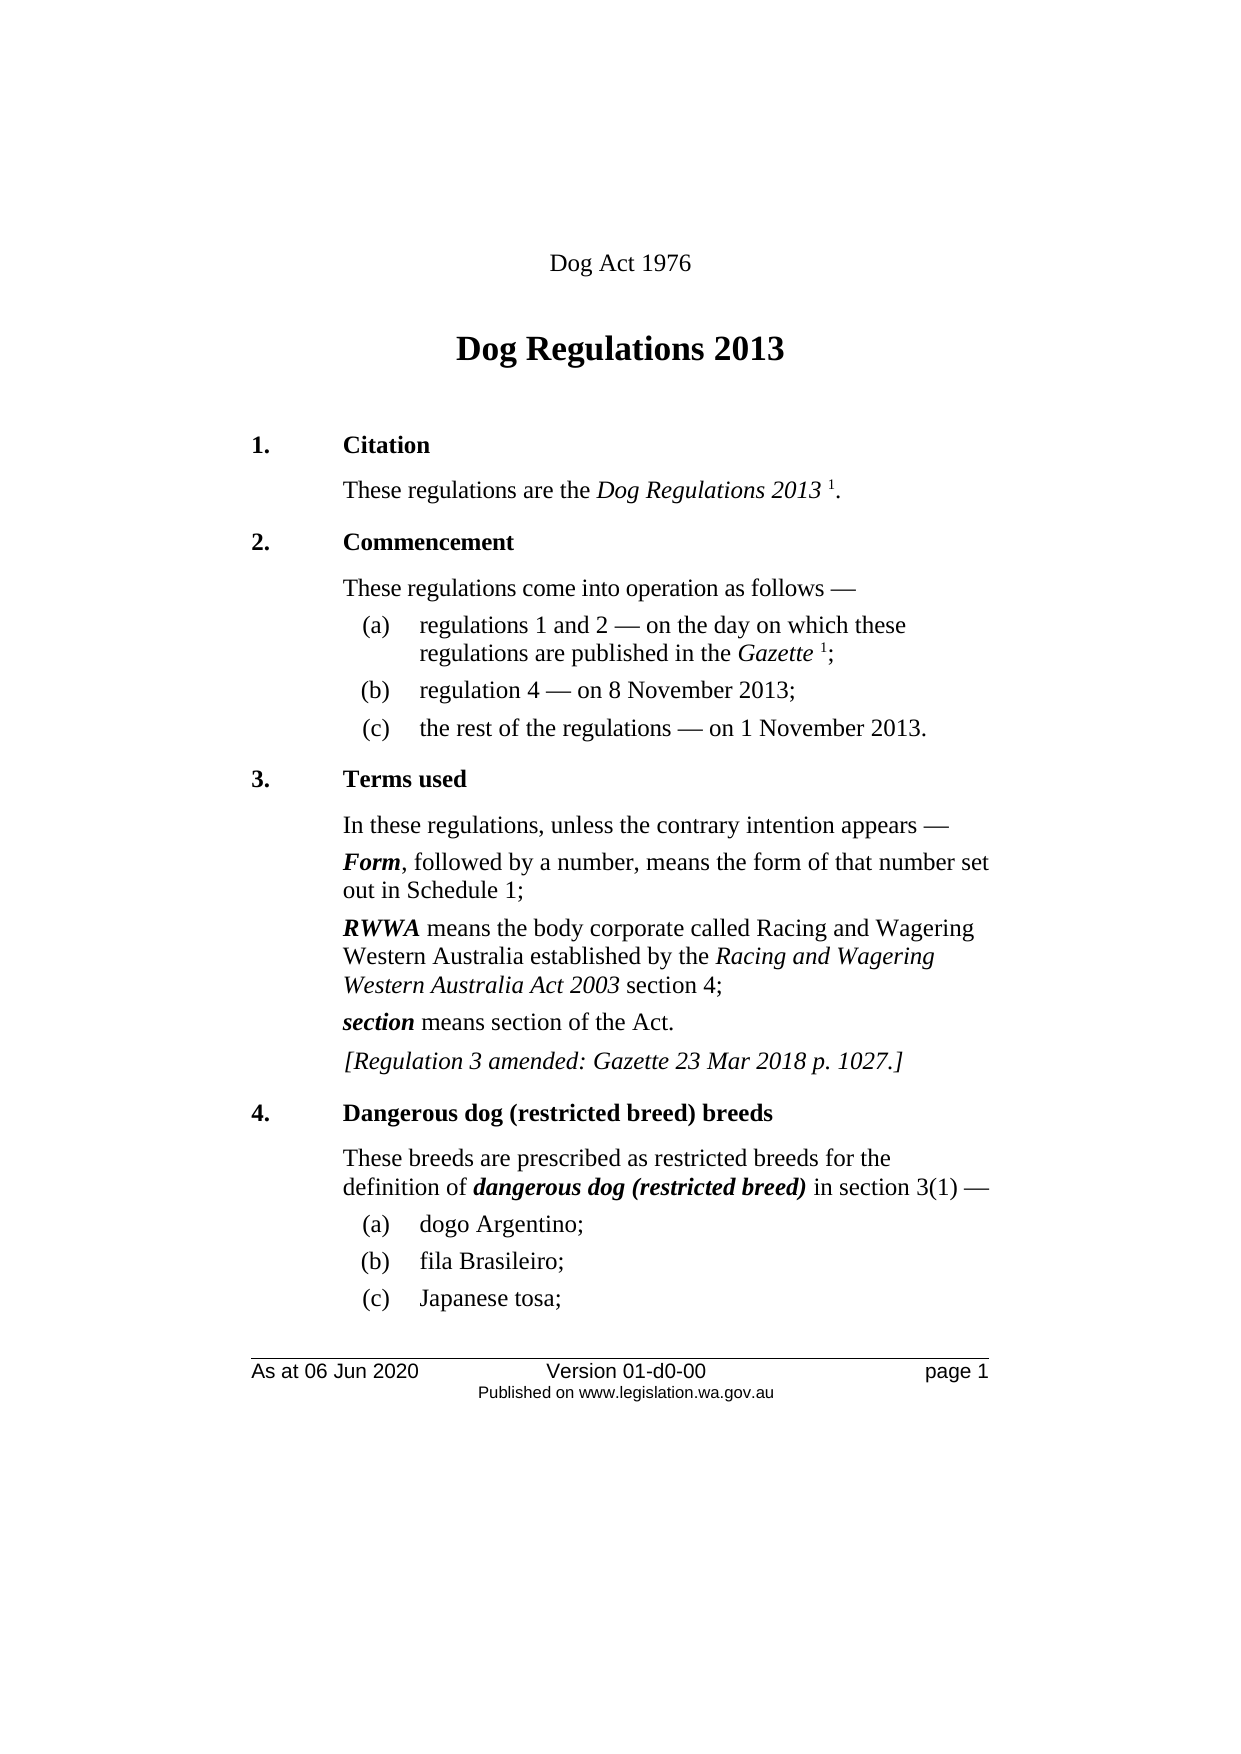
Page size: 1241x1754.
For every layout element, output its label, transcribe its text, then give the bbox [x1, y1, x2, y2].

text section means section of the Act. [251, 1007, 989, 1036]
text (b) regulation 4 — on 8 November 2013; [251, 676, 989, 704]
text [Regulation 3 amended: Gazette 23 Mar 2018 p. 1027.] [251, 1046, 989, 1075]
text (a) regulations 1 and 2 — on the day on which these regulations are published in the Gazette 1; [251, 610, 989, 667]
text In these regulations, unless the contrary intention appears — [251, 810, 989, 838]
subtitle 3. Terms used [251, 764, 989, 793]
text Dog Act 1976 [251, 248, 989, 277]
subtitle 2. Commencement [251, 527, 989, 556]
subtitle 1. Citation [251, 430, 989, 459]
text Form, followed by a number, means the form of that number set out in Schedule 1; [251, 847, 989, 904]
text (a) dogo Argentino; [251, 1209, 989, 1238]
text (c) Japanese tosa; [251, 1283, 989, 1312]
text (b) fila Brasileiro; [251, 1246, 989, 1275]
text (c) the rest of the regulations — on 1 November 2013. [251, 713, 989, 741]
text These breeds are prescribed as restricted breeds for the definition of dangerous dog (restricted breed) in section 3(1) — [251, 1143, 989, 1201]
text RWWA means the body corporate called Racing and Wagering Western Australia established by the Racing and Wagering Western Australia Act 2003 section 4; [251, 913, 989, 999]
text Dog Regulations 2013 [251, 327, 989, 368]
text These regulations are the Dog Regulations 2013 1. [251, 476, 989, 504]
subtitle 4. Dangerous dog (restricted breed) breeds [251, 1098, 989, 1127]
text These regulations come into operation as follows — [251, 573, 989, 601]
